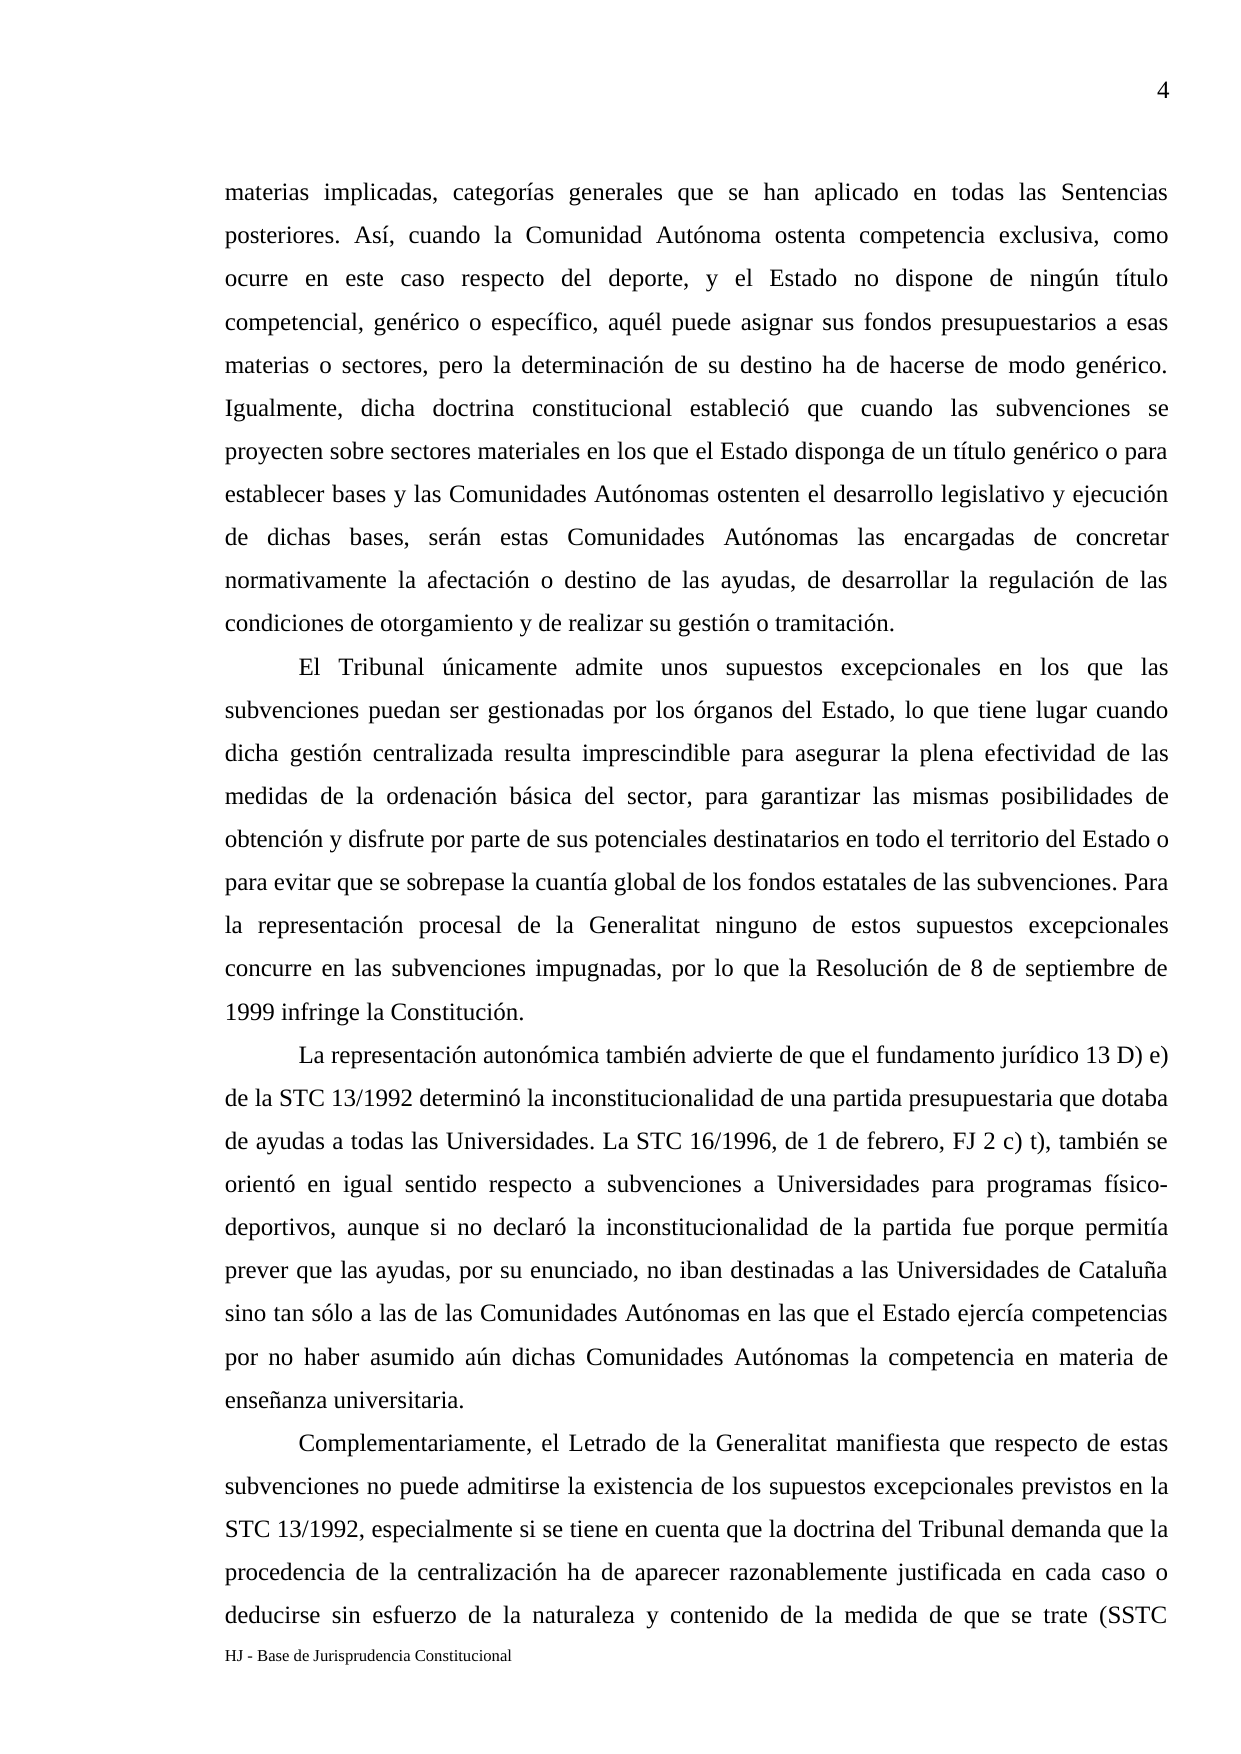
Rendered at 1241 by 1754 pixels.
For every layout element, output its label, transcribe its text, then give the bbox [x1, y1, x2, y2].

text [224, 1428, 1169, 1629]
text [224, 177, 1169, 637]
text El Tribunal únicamente admite unos supuestos excepcionales en los que las subvenciones puedan ser gestionadas por los órganos del Estado, lo que tiene lugar cuando dicha gestión centralizada resulta imprescindible para asegurar la plena efectividad de las medidas de la ordenación básica del sector, para garantizar las mismas posibilidades de obtención y disfrute por parte de sus potenciales destinatarios en todo el territorio del Estado o para evitar que se sobrepase la cuantía global de los fondos estatales de las subvenciones. Para la representación procesal de la Generalitat ninguno de estos supuestos excepcionales concurre en las subvenciones impugnadas, por lo que la Resolución de 8 de septiembre de 1999 infringe la Constitución. [224, 652, 1169, 1025]
text La representación autonómica también advierte de que el fundamento jurídico 13 D) e) de la STC 13/1992 determinó la inconstitucionalidad de una partida presupuestaria que dotaba de ayudas a todas las Universidades. La STC 16/1996, de 1 de febrero, FJ 2 c) t), también se orientó en igual sentido respecto a subvenciones a Universidades para programas físico-deportivos, aunque si no declaró la inconstitucionalidad de la partida fue porque permitía prever que las ayudas, por su enunciado, no iban destinadas a las Universidades de Cataluña sino tan sólo a las de las Comunidades Autónomas en las que el Estado ejercía competencias por no haber asumido aún dichas Comunidades Autónomas la competencia en materia de enseñanza universitaria. [224, 1040, 1169, 1413]
